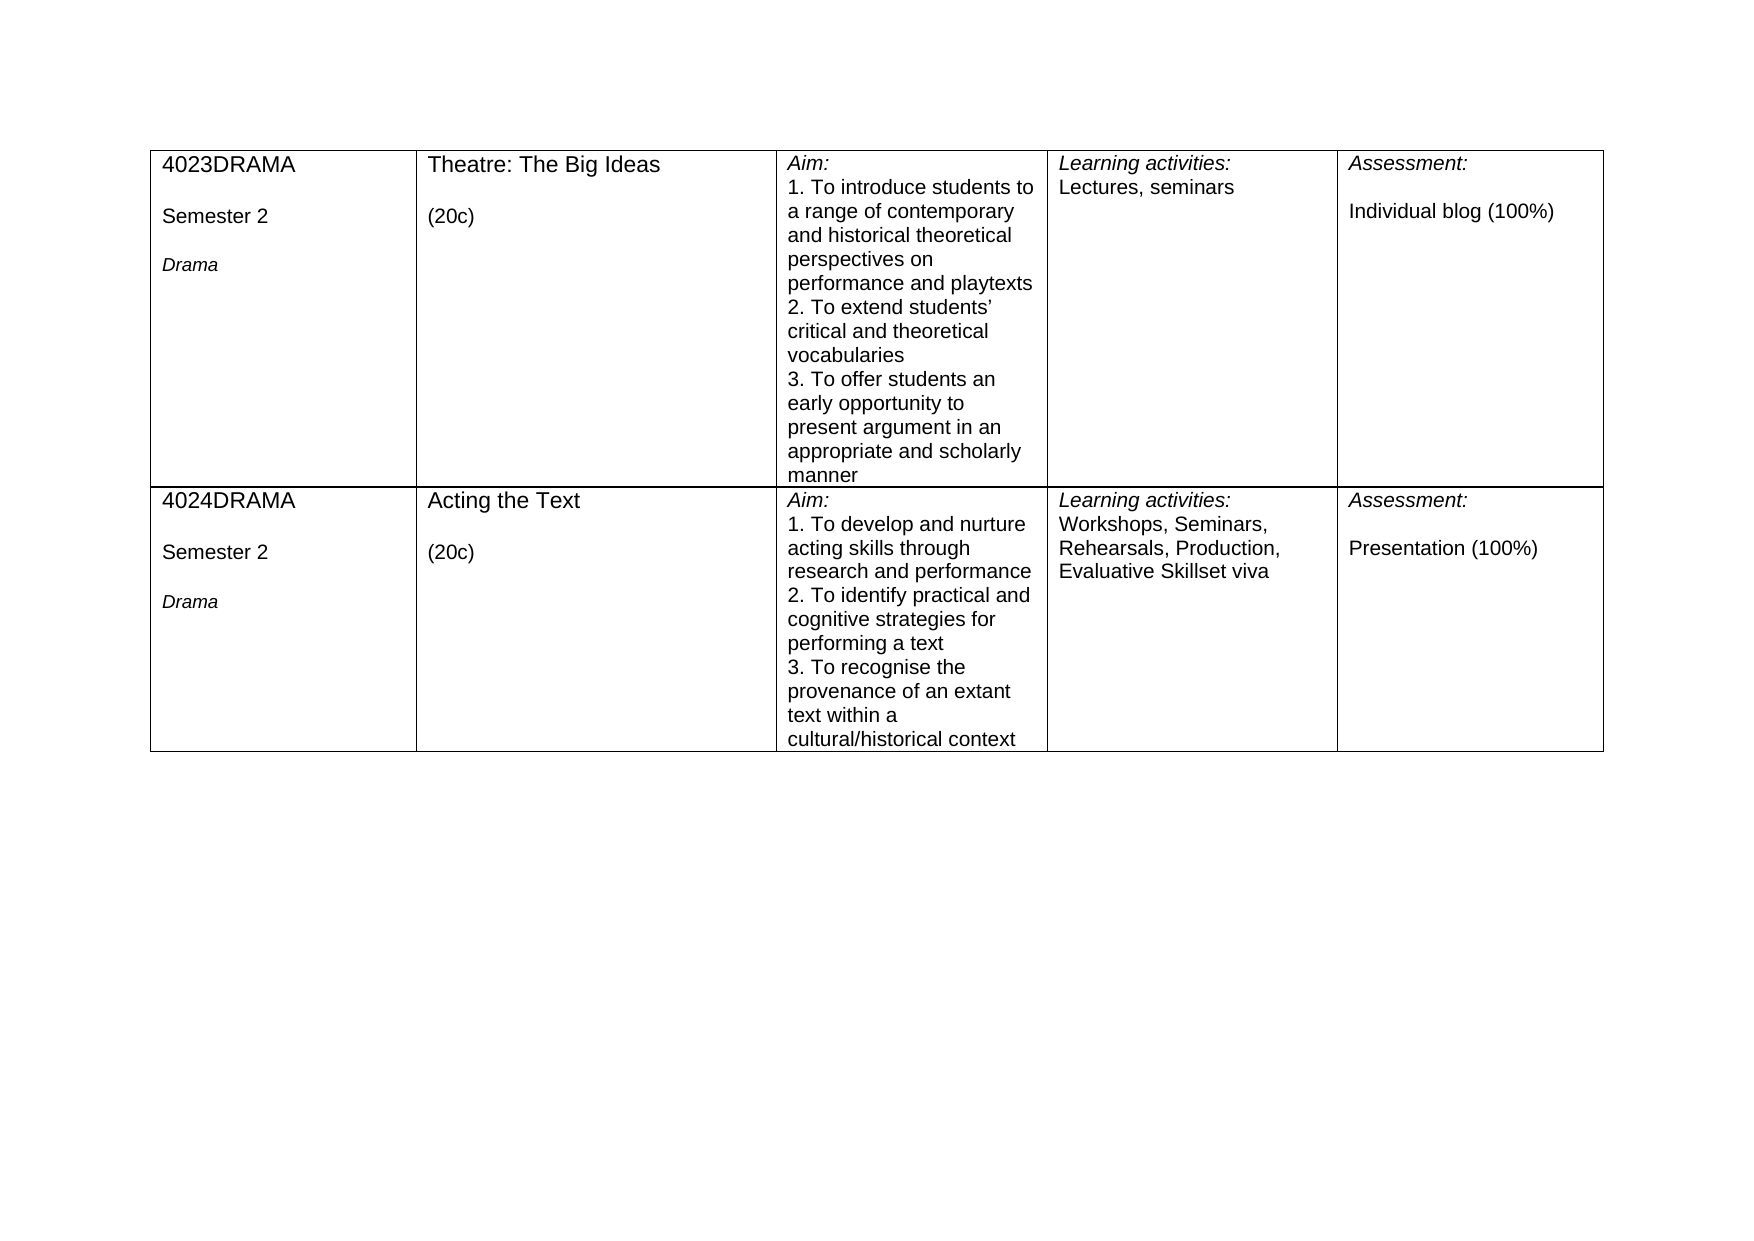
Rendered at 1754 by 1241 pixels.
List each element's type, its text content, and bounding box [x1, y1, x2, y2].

table_cell Aim: 1. To introduce students to a range of contemporary and historical theoretical perspectives on performance and playtexts 2. To extend students’ critical and theoretical vocabularies 3. To offer students an early opportunity to present argument in an appropriate and scholarly manner [777, 151, 1047, 486]
table_cell 4024DRAMA Semester 2 Drama [151, 488, 416, 751]
table_cell Learning activities: Workshops, Seminars, Rehearsals, Production, Evaluative Skillset viva [1048, 488, 1337, 751]
table_cell Acting the Text (20c) [417, 488, 776, 751]
table_cell Theatre: The Big Ideas (20c) [417, 151, 776, 486]
table_cell Learning activities: Lectures, seminars [1048, 151, 1337, 486]
table_cell 4023DRAMA Semester 2 Drama [151, 151, 416, 486]
table_cell Aim: 1. To develop and nurture acting skills through research and performance 2. To identify practical and cognitive strategies for performing a text 3. To recognise the provenance of an extant text within a cultural/historical context [777, 488, 1047, 751]
table_cell Assessment: Individual blog (100%) [1338, 151, 1603, 486]
table_cell Assessment: Presentation (100%) [1338, 488, 1603, 751]
